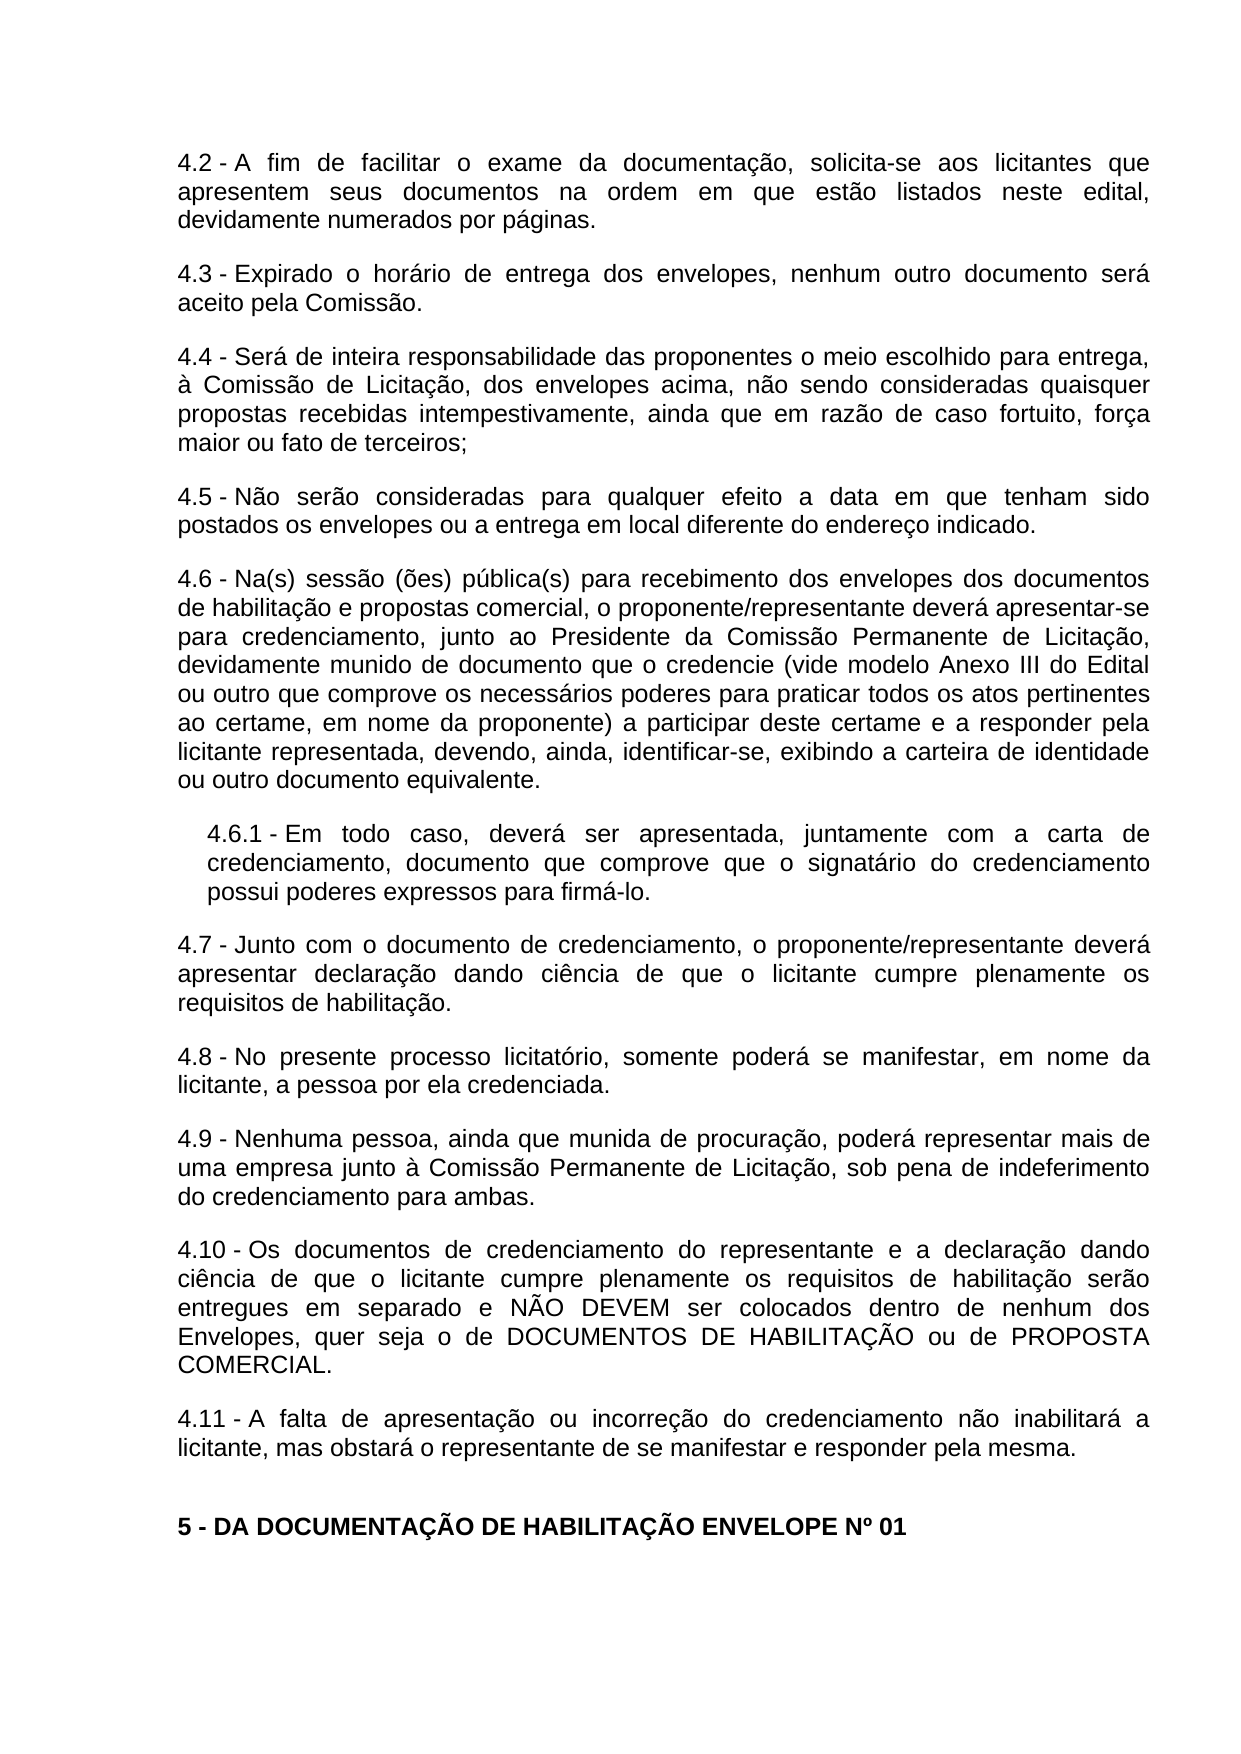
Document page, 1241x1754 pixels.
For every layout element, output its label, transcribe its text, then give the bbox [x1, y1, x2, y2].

text Os documentos de credenciamento do representante e a declaração dando ciência de que o licitante cumpre plenamente os requisitos de habilitação serão entregues em separado e NÃO DEVEM ser colocados dentro de nenhum dos Envelopes, quer seja o de DOCUMENTOS DE HABILITAÇÃO ou de PROPOSTA COMERCIAL. [177, 1235, 1152, 1379]
text A falta de apresentação ou incorreção do credenciamento não inabilitará a licitante, mas obstará o representante de se manifestar e responder pela mesma. [177, 1404, 1152, 1461]
text Não serão consideradas para qualquer efeito a data em que tenham sido postados os envelopes ou a entrega em local diferente do endereço indicado. [177, 481, 1152, 539]
text No presente processo licitatório, somente poderá se manifestar, em nome da licitante, a pessoa por ela credenciada. [177, 1041, 1152, 1099]
subtitle DA DOCUMENTAÇÃO DE HABILITAÇÃO ENVELOPE Nº 01 [177, 1511, 1152, 1540]
text Na(s) sessão (ões) pública(s) para recebimento dos envelopes dos documentos de habilitação e propostas comercial, o proponente/representante deverá apresentar-se para credenciamento, junto ao Presidente da Comissão Permanente de Licitação, devidamente munido de documento que o credencie (vide modelo Anexo III do Edital ou outro que comprove os necessários poderes para praticar todos os atos pertinentes ao certame, em nome da proponente) a participar deste certame e a responder pela licitante representada, devendo, ainda, identificar-se, exibindo a carteira de identidade ou outro documento equivalente. [177, 564, 1152, 794]
text Nenhuma pessoa, ainda que munida de procuração, poderá representar mais de uma empresa junto à Comissão Permanente de Licitação, sob pena de indeferimento do credenciamento para ambas. [177, 1124, 1152, 1210]
text Expirado o horário de entrega dos envelopes, nenhum outro documento será aceito pela Comissão. [177, 259, 1152, 316]
text Junto com o documento de credenciamento, o proponente/representante deverá apresentar declaração dando ciência de que o licitante cumpre plenamente os requisitos de habilitação. [177, 930, 1152, 1016]
text Será de inteira responsabilidade das proponentes o meio escolhido para entrega, à Comissão de Licitação, dos envelopes acima, não sendo consideradas quaisquer propostas recebidas intempestivamente, ainda que em razão de caso fortuito, força maior ou fato de terceiros; [177, 341, 1152, 456]
text A fim de facilitar o exame da documentação, solicita-se aos licitantes que apresentem seus documentos na ordem em que estão listados neste edital, devidamente numerados por páginas. [177, 148, 1152, 234]
text Em todo caso, deverá ser apresentada, juntamente com a carta de credenciamento, documento que comprove que o signatário do credenciamento possui poderes expressos para firmá-lo. [207, 819, 1152, 905]
